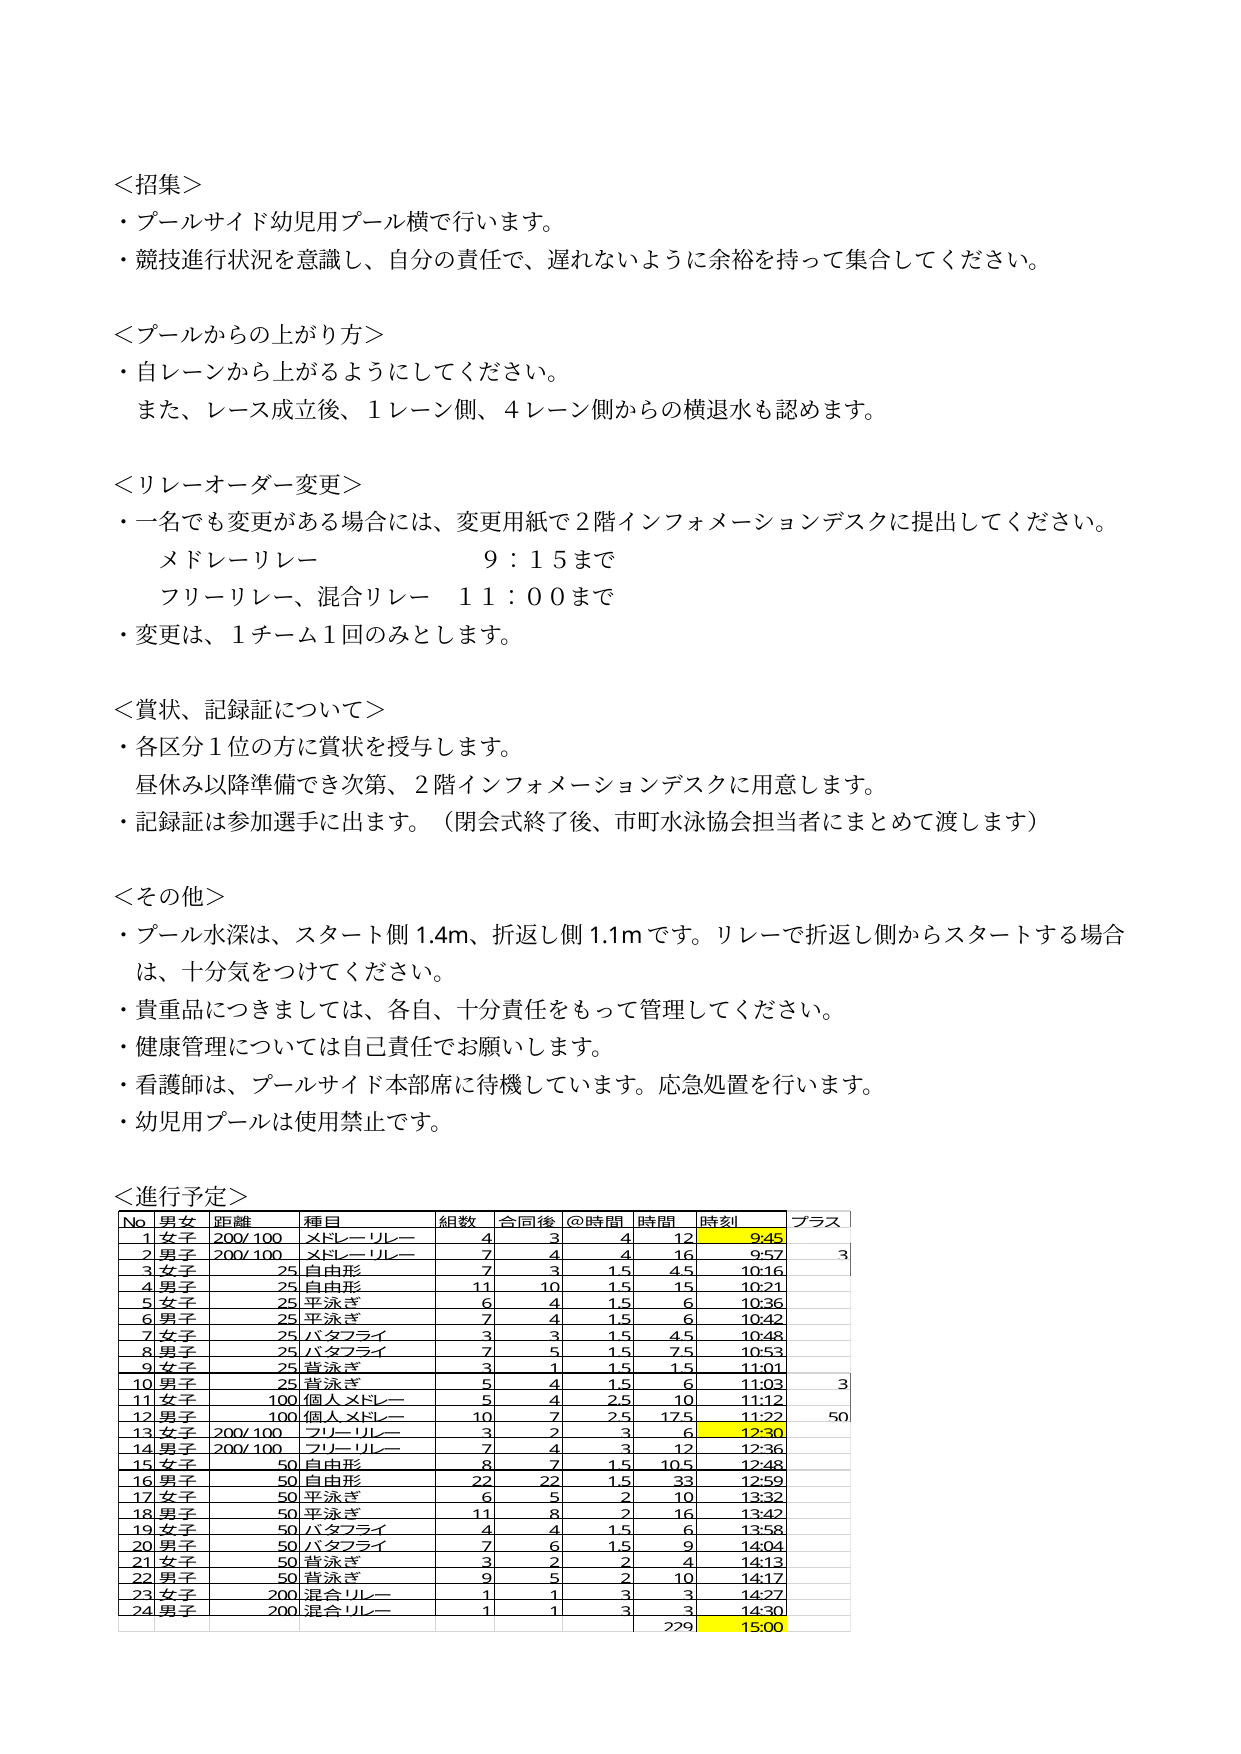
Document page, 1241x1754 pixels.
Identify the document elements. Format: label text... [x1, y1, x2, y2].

text フリーリレー、混合リレー １１：００まで [112, 577, 1128, 614]
text ・記録証は参加選手に出ます。（閉会式終了後、市町水泳協会担当者にまとめて渡します） [112, 802, 1128, 839]
text ・貴重品につきましては、各自、十分責任をもって管理してください。 [112, 989, 1128, 1027]
text ・一名でも変更がある場合には、変更用紙で２階インフォメーションデスクに提出してください。 [112, 502, 1128, 539]
text ・幼児用プールは使用禁止です。 [112, 1102, 1128, 1139]
text メドレーリレー ９：１５まで [112, 539, 1128, 577]
text ・自レーンから上がるようにしてください。 [112, 352, 1128, 389]
text ＜プールからの上がり方＞ [112, 314, 1128, 352]
text ＜進行予定＞ [112, 1177, 1128, 1214]
text また、レース成立後、１レーン側、４レーン側からの横退水も認めます。 [112, 389, 1128, 427]
text ・健康管理については自己責任でお願いします。 [112, 1027, 1128, 1064]
text ・プールサイド幼児用プール横で行います。 [112, 202, 1128, 239]
text ＜招集＞ [112, 164, 1128, 202]
text ・各区分１位の方に賞状を授与します。 [112, 727, 1128, 764]
text ・変更は、１チーム１回のみとします。 [112, 614, 1128, 652]
text ＜その他＞ [112, 877, 1128, 914]
text 昼休み以降準備でき次第、２階インフォメーションデスクに用意します。 [112, 764, 1128, 802]
text ＜リレーオーダー変更＞ [112, 464, 1128, 502]
text ・プール水深は、スタート側1.4m、折返し側1.1mです。リレーで折返し側からスタートする場合は、十分気をつけてください。 [112, 914, 1128, 989]
text ＜賞状、記録証について＞ [112, 689, 1128, 727]
text ・競技進行状況を意識し、自分の責任で、遅れないように余裕を持って集合してください。 [112, 239, 1128, 277]
text ・看護師は、プールサイド本部席に待機しています。応急処置を行います。 [112, 1064, 1128, 1102]
